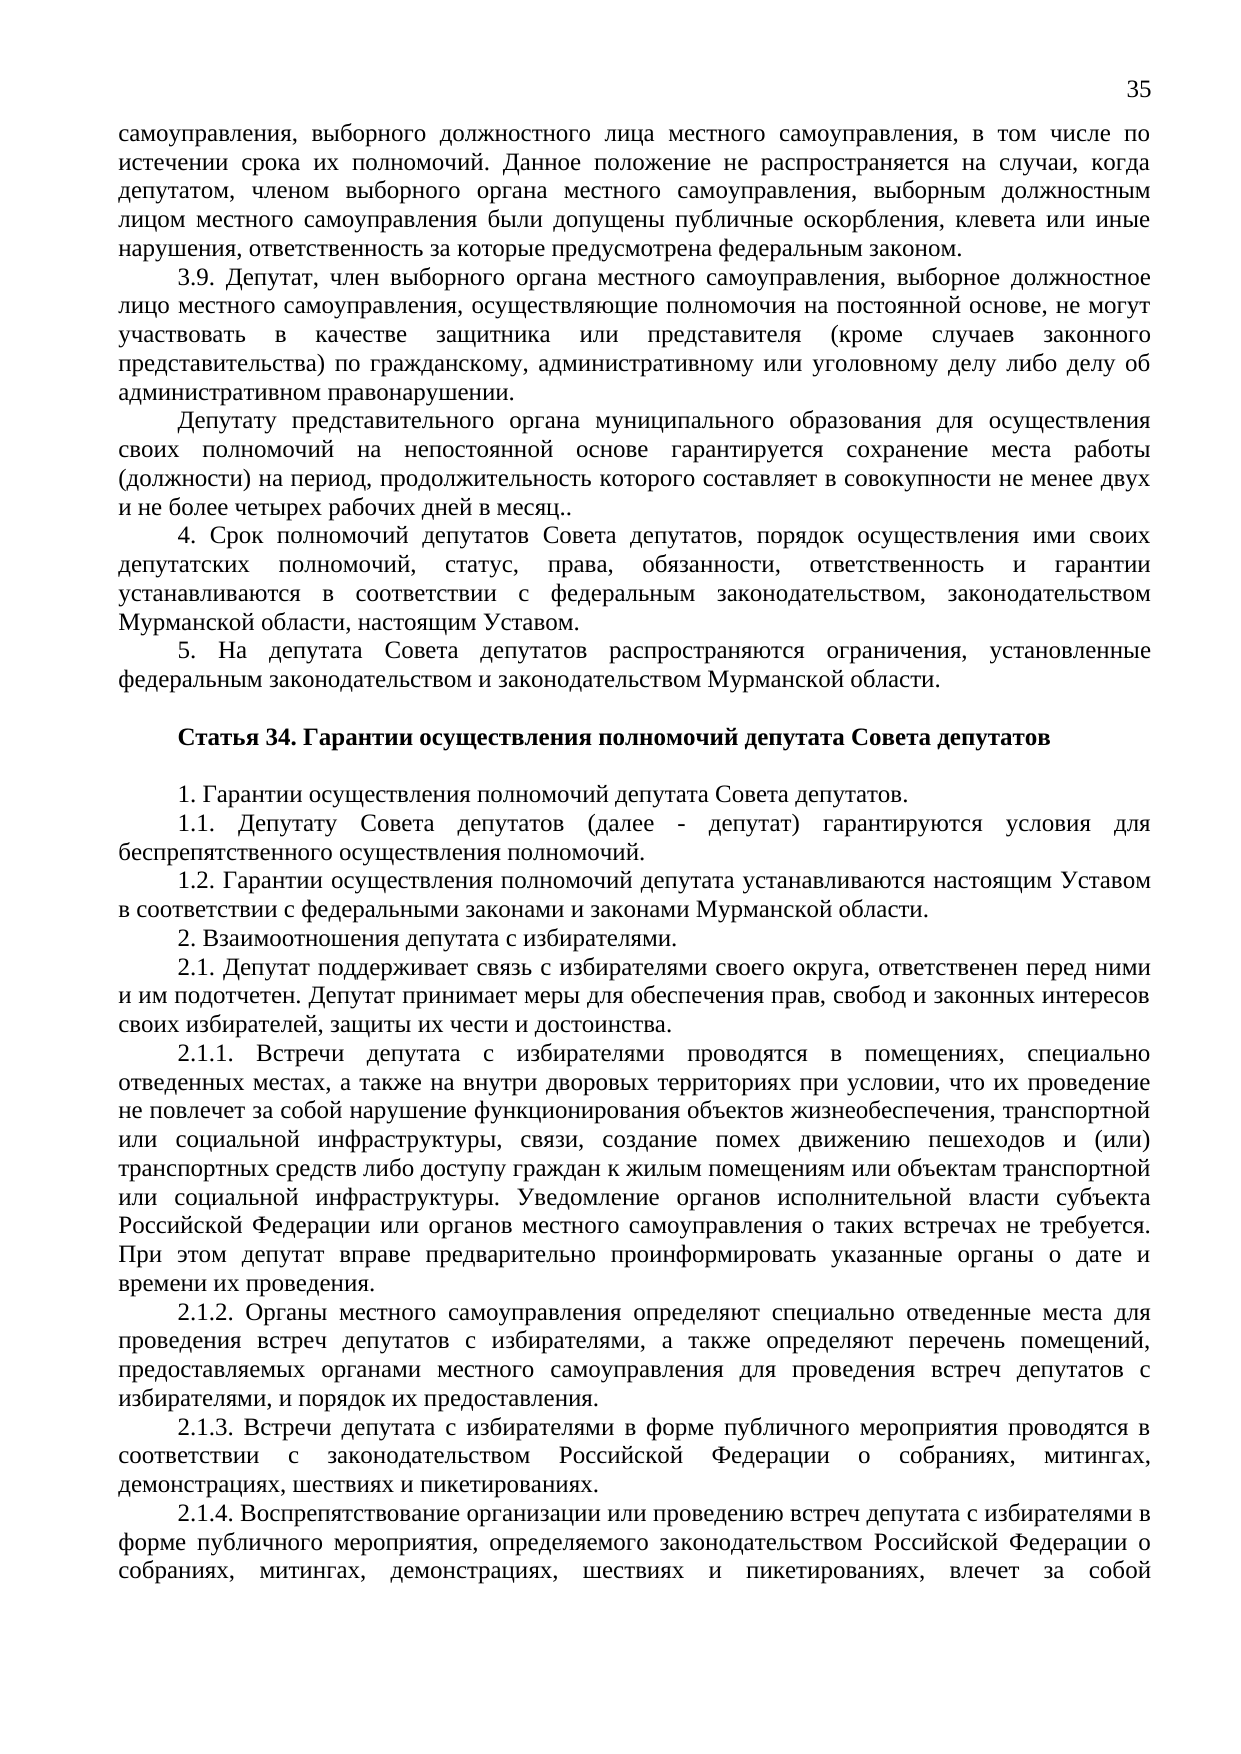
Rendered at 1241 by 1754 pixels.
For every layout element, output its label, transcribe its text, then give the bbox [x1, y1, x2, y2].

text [118, 118, 1152, 262]
text Статья 34. Гарантии осуществления полномочий депутата Совета депутатов [118, 722, 1152, 751]
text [118, 1498, 1152, 1584]
text Депутату представительного органа муниципального образования для осуществления своих полномочий на непостоянной основе гарантируется сохранение места работы (должности) на период, продолжительность которого составляет в совокупности не менее двух и не более четырех рабочих дней в месяц.. [118, 406, 1152, 521]
text 3.9. Депутат, член выборного органа местного самоуправления, выборное должностное лицо местного самоуправления, осуществляющие полномочия на постоянной основе, не могут участвовать в качестве защитника или представителя (кроме случаев законного представительства) по гражданскому, административному или уголовному делу либо делу об административном правонарушении. [118, 262, 1152, 406]
text 1.1. Депутату Совета депутатов (далее - депутат) гарантируются условия для беспрепятственного осуществления полномочий. [118, 808, 1152, 866]
text 2.1.1. Встречи депутата с избирателями проводятся в помещениях, специально отведенных местах, а также на внутри дворовых территориях при условии, что их проведение не повлечет за собой нарушение функционирования объектов жизнеобеспечения, транспортной или социальной инфраструктуры, связи, создание помех движению пешеходов и (или) транспортных средств либо доступу граждан к жилым помещениям или объектам транспортной или социальной инфраструктуры. Уведомление органов исполнительной власти субъекта Российской Федерации или органов местного самоуправления о таких встречах не требуется. При этом депутат вправе предварительно проинформировать указанные органы о дате и времени их проведения. [118, 1038, 1152, 1297]
text 1. Гарантии осуществления полномочий депутата Совета депутатов. [118, 779, 1152, 808]
text 2.1. Депутат поддерживает связь с избирателями своего округа, ответственен перед ними и им подотчетен. Депутат принимает меры для обеспечения прав, свобод и законных интересов своих избирателей, защиты их чести и достоинства. [118, 952, 1152, 1038]
text 2. Взаимоотношения депутата с избирателями. [118, 923, 1152, 952]
text 1.2. Гарантии осуществления полномочий депутата устанавливаются настоящим Уставом в соответствии с федеральными законами и законами Мурманской области. [118, 866, 1152, 923]
text 5. На депутата Совета депутатов распространяются ограничения, установленные федеральным законодательством и законодательством Мурманской области. [118, 636, 1152, 693]
text 2.1.3. Встречи депутата с избирателями в форме публичного мероприятия проводятся в соответствии с законодательством Российской Федерации о собраниях, митингах, демонстрациях, шествиях и пикетированиях. [118, 1412, 1152, 1498]
text 2.1.2. Органы местного самоуправления определяют специально отведенные места для проведения встреч депутатов с избирателями, а также определяют перечень помещений, предоставляемых органами местного самоуправления для проведения встреч депутатов с избирателями, и порядок их предоставления. [118, 1297, 1152, 1412]
text 4. Срок полномочий депутатов Совета депутатов, порядок осуществления ими своих депутатских полномочий, статус, права, обязанности, ответственность и гарантии устанавливаются в соответствии с федеральным законодательством, законодательством Мурманской области, настоящим Уставом. [118, 521, 1152, 636]
